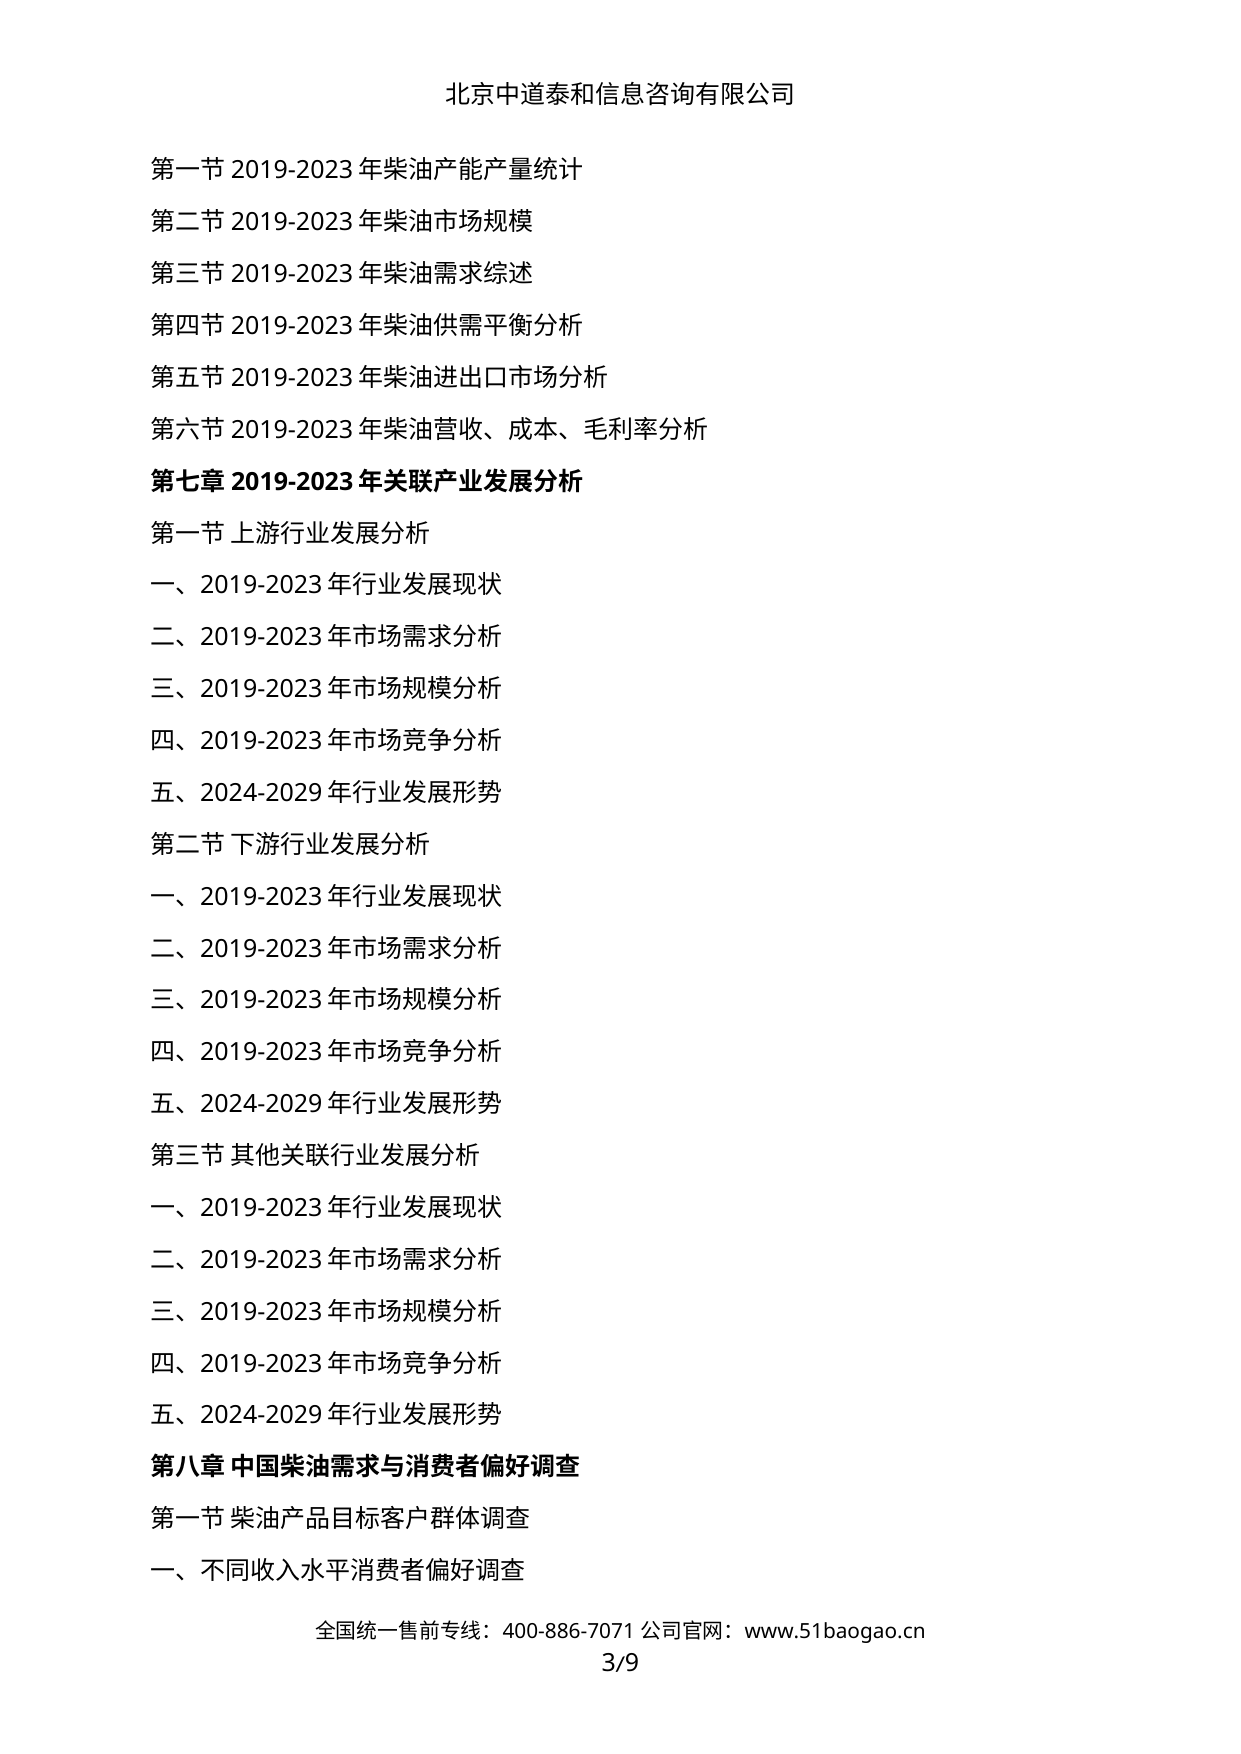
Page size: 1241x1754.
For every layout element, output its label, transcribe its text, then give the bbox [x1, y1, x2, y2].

text 第七章 2019-2023年关联产业发展分析 [150, 461, 1090, 497]
text 二、2019-2023年市场需求分析 [150, 617, 1090, 653]
text 一、不同收入水平消费者偏好调查 [150, 1551, 1090, 1587]
text 四、2019-2023年市场竞争分析 [150, 1343, 1090, 1379]
text 一、2019-2023年行业发展现状 [150, 876, 1090, 912]
text 一、2019-2023年行业发展现状 [150, 565, 1090, 601]
text 二、2019-2023年市场需求分析 [150, 928, 1090, 964]
text 第一节 2019-2023年柴油产能产量统计 [150, 150, 1090, 186]
text 第一节 柴油产品目标客户群体调查 [150, 1499, 1090, 1535]
text 三、2019-2023年市场规模分析 [150, 980, 1090, 1016]
text 四、2019-2023年市场竞争分析 [150, 1032, 1090, 1068]
text 三、2019-2023年市场规模分析 [150, 669, 1090, 705]
text 第五节 2019-2023年柴油进出口市场分析 [150, 357, 1090, 394]
text 五、2024-2029年行业发展形势 [150, 772, 1090, 809]
text 五、2024-2029年行业发展形势 [150, 1084, 1090, 1120]
text 第六节 2019-2023年柴油营收、成本、毛利率分析 [150, 409, 1090, 446]
text 五、2024-2029年行业发展形势 [150, 1395, 1090, 1431]
text 四、2019-2023年市场竞争分析 [150, 721, 1090, 757]
text 第二节 2019-2023年柴油市场规模 [150, 202, 1090, 238]
text 第三节 2019-2023年柴油需求综述 [150, 254, 1090, 290]
text 第三节 其他关联行业发展分析 [150, 1136, 1090, 1172]
text 第四节 2019-2023年柴油供需平衡分析 [150, 306, 1090, 342]
text 第八章 中国柴油需求与消费者偏好调查 [150, 1447, 1090, 1483]
text 一、2019-2023年行业发展现状 [150, 1187, 1090, 1224]
text 第二节 下游行业发展分析 [150, 824, 1090, 861]
text 二、2019-2023年市场需求分析 [150, 1239, 1090, 1276]
text 第一节 上游行业发展分析 [150, 513, 1090, 549]
text 三、2019-2023年市场规模分析 [150, 1291, 1090, 1327]
